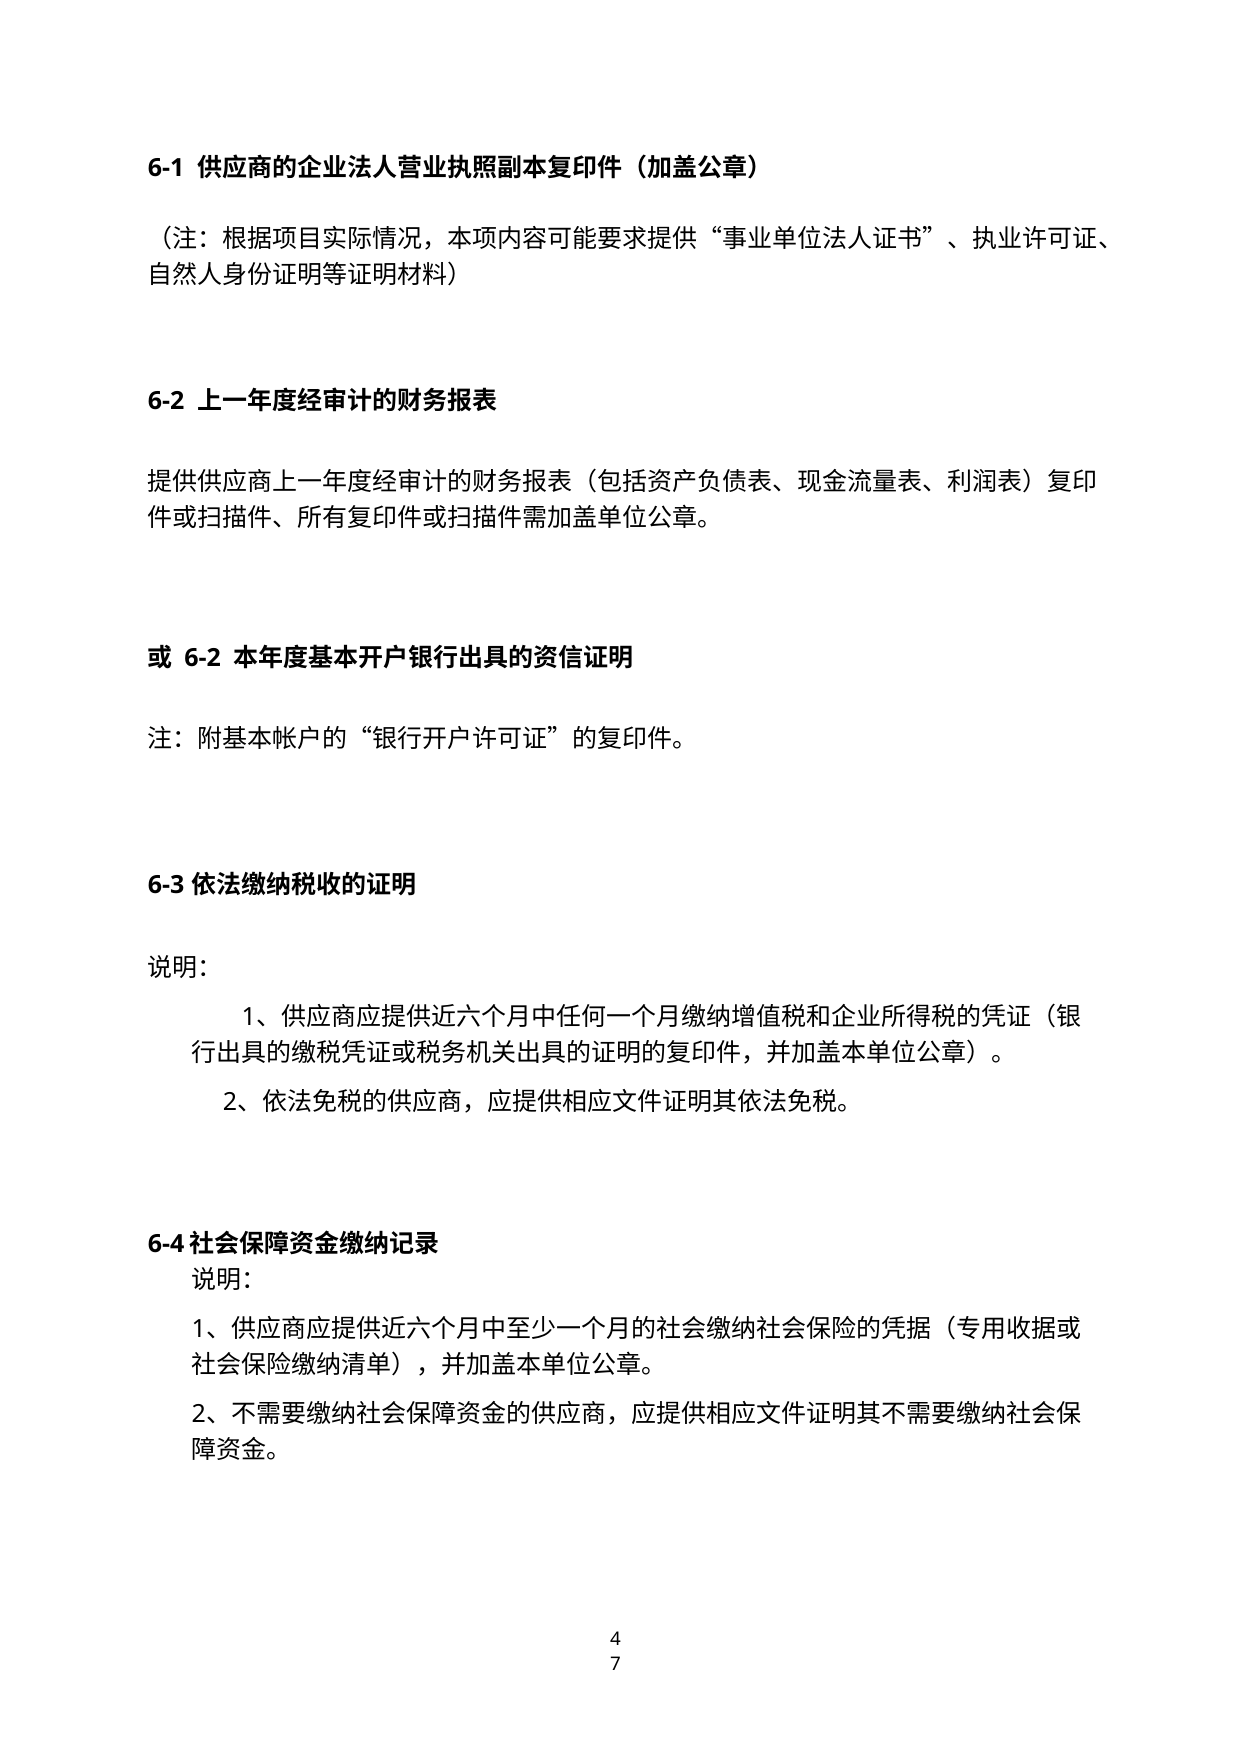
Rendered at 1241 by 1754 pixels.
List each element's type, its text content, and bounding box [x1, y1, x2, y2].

text 6-1 供应商的企业法人营业执照副本复印件（加盖公章） [148, 148, 1092, 184]
text 注：附基本帐户的“银行开户许可证”的复印件。 [148, 718, 1098, 754]
text 6-3 依法缴纳税收的证明 [148, 865, 1092, 901]
text 6-4社会保障资金缴纳记录 [148, 1223, 1092, 1259]
list 不需要缴纳社会保障资金的供应商，应提供相应文件证明其不需要缴纳社会保障资金。 [191, 1393, 1098, 1466]
text （注：根据项目实际情况，本项内容可能要求提供“事业单位法人证书”、执业许可证、自然人身份证明等证明材料） [148, 218, 1098, 291]
text 2、依法免税的供应商，应提供相应文件证明其依法免税。 [148, 1081, 1098, 1117]
list 供应商应提供近六个月中至少一个月的社会缴纳社会保险的凭据（专用收据或社会保险缴纳清单），并加盖本单位公章。 [191, 1308, 1098, 1381]
text 提供供应商上一年度经审计的财务报表（包括资产负债表、现金流量表、利润表）复印件或扫描件、所有复印件或扫描件需加盖单位公章。 [148, 461, 1098, 534]
text 6-2 上一年度经审计的财务报表 [148, 380, 1092, 416]
text 1、供应商应提供近六个月中任何一个月缴纳增值税和企业所得税的凭证（银行出具的缴税凭证或税务机关出具的证明的复印件，并加盖本单位公章）。 [191, 996, 1098, 1069]
text 或 6-2 本年度基本开户银行出具的资信证明 [148, 637, 1092, 674]
text 说明： [148, 947, 1098, 984]
text 说明： [191, 1259, 1098, 1296]
